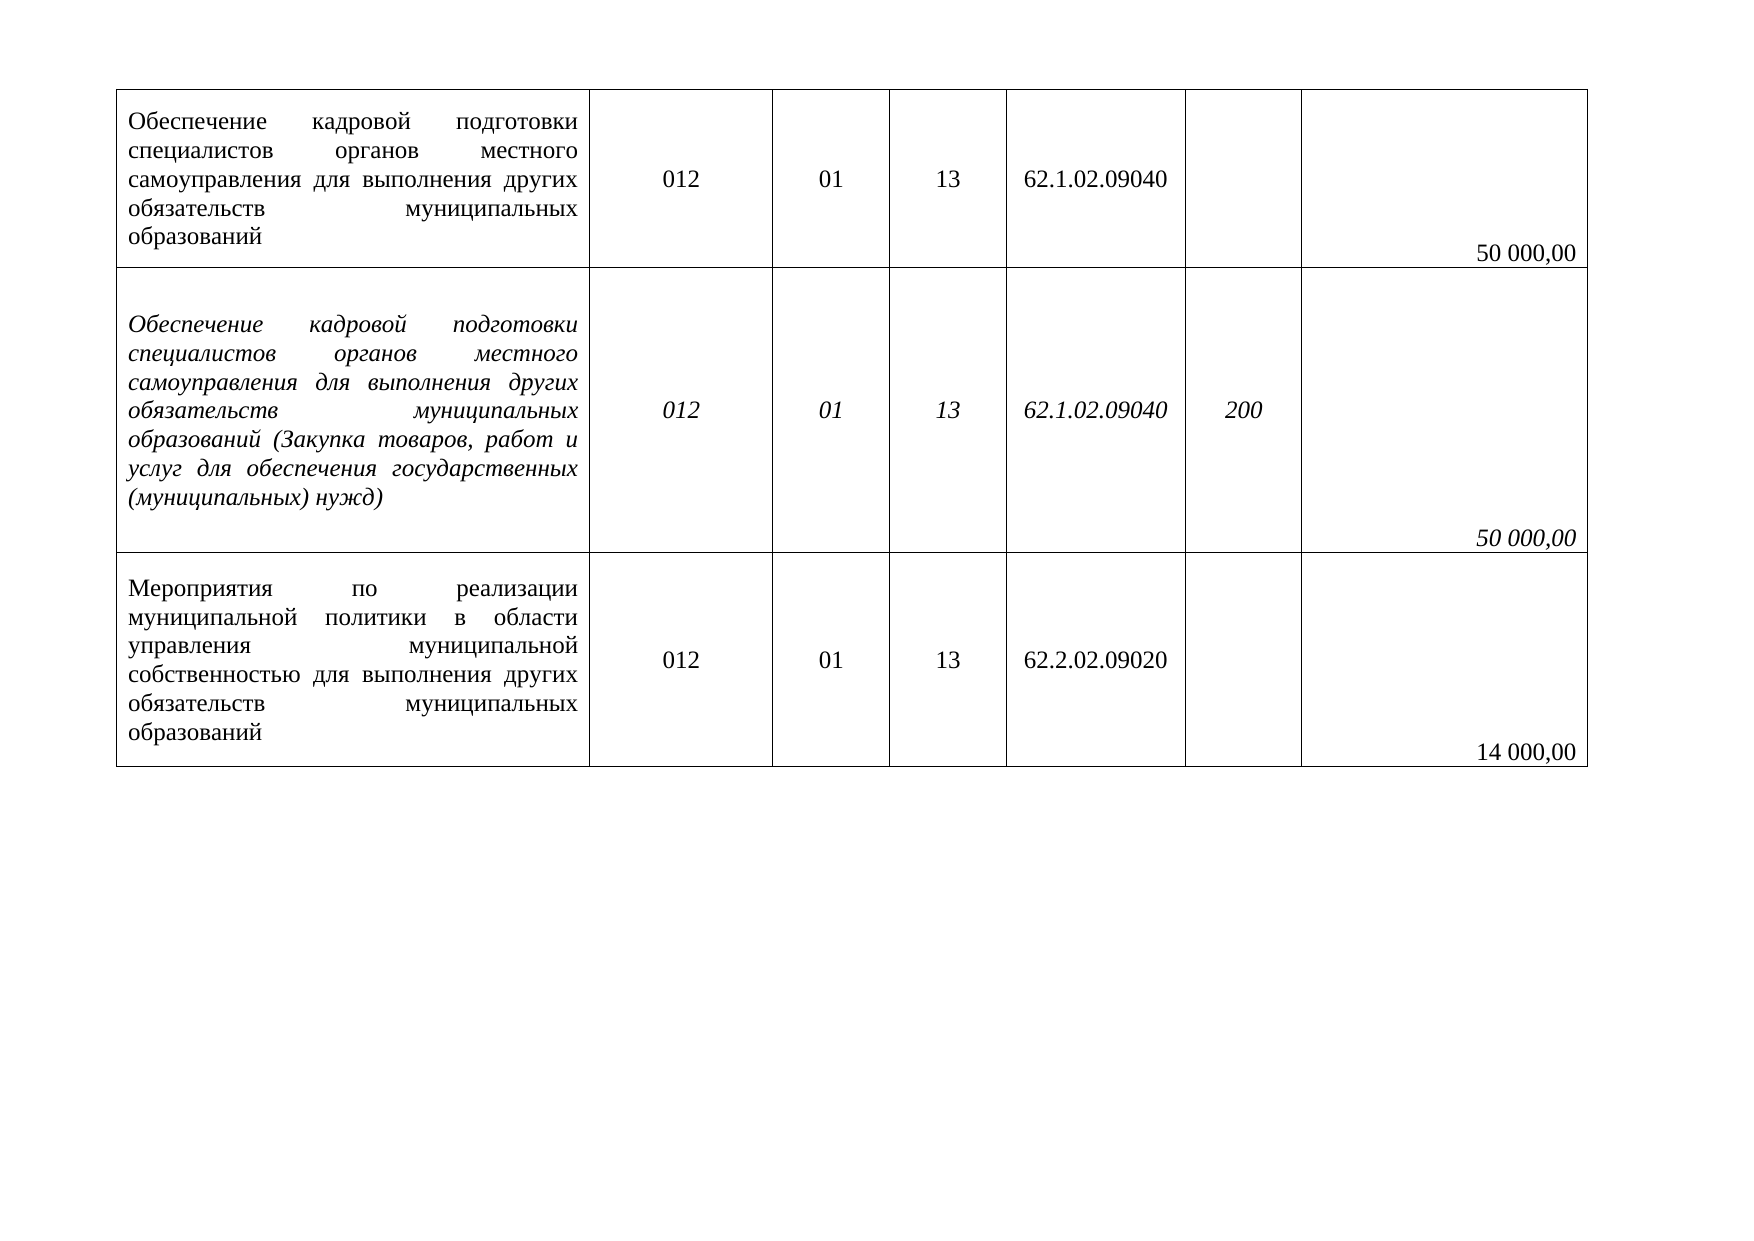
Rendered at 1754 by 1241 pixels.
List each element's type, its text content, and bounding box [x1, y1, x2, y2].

table_cell [1186, 553, 1301, 766]
table_cell 50 000,00 [1302, 268, 1587, 552]
table_cell 62.2.02.09020 [1007, 553, 1185, 766]
table_cell 012 [590, 553, 772, 766]
table_cell [1186, 90, 1301, 267]
table_cell 14 000,00 [1302, 553, 1587, 766]
table_cell 62.1.02.09040 [1007, 90, 1185, 267]
table_cell 012 [590, 268, 772, 552]
table_cell 012 [590, 90, 772, 267]
table_cell 50 000,00 [1302, 90, 1587, 267]
table_cell Обеспечение кадровой подготовки специалистов органов местного самоуправления для выполнения других обязательств муниципальных образований (Закупка товаров, работ и услуг для обеспечения государственных (муниципальных) нужд) [117, 268, 589, 552]
table_cell 01 [773, 268, 889, 552]
table_cell 62.1.02.09040 [1007, 268, 1185, 552]
table_cell 13 [890, 553, 1006, 766]
table_cell Мероприятия по реализации муниципальной политики в области управления муниципальной собственностью для выполнения других обязательств муниципальных образований [117, 553, 589, 766]
table_cell 01 [773, 553, 889, 766]
table_cell 13 [890, 268, 1006, 552]
table_cell 13 [890, 90, 1006, 267]
table_cell Обеспечение кадровой подготовки специалистов органов местного самоуправления для выполнения других обязательств муниципальных образований [117, 90, 589, 267]
table_cell 01 [773, 90, 889, 267]
table_cell 200 [1186, 268, 1301, 552]
